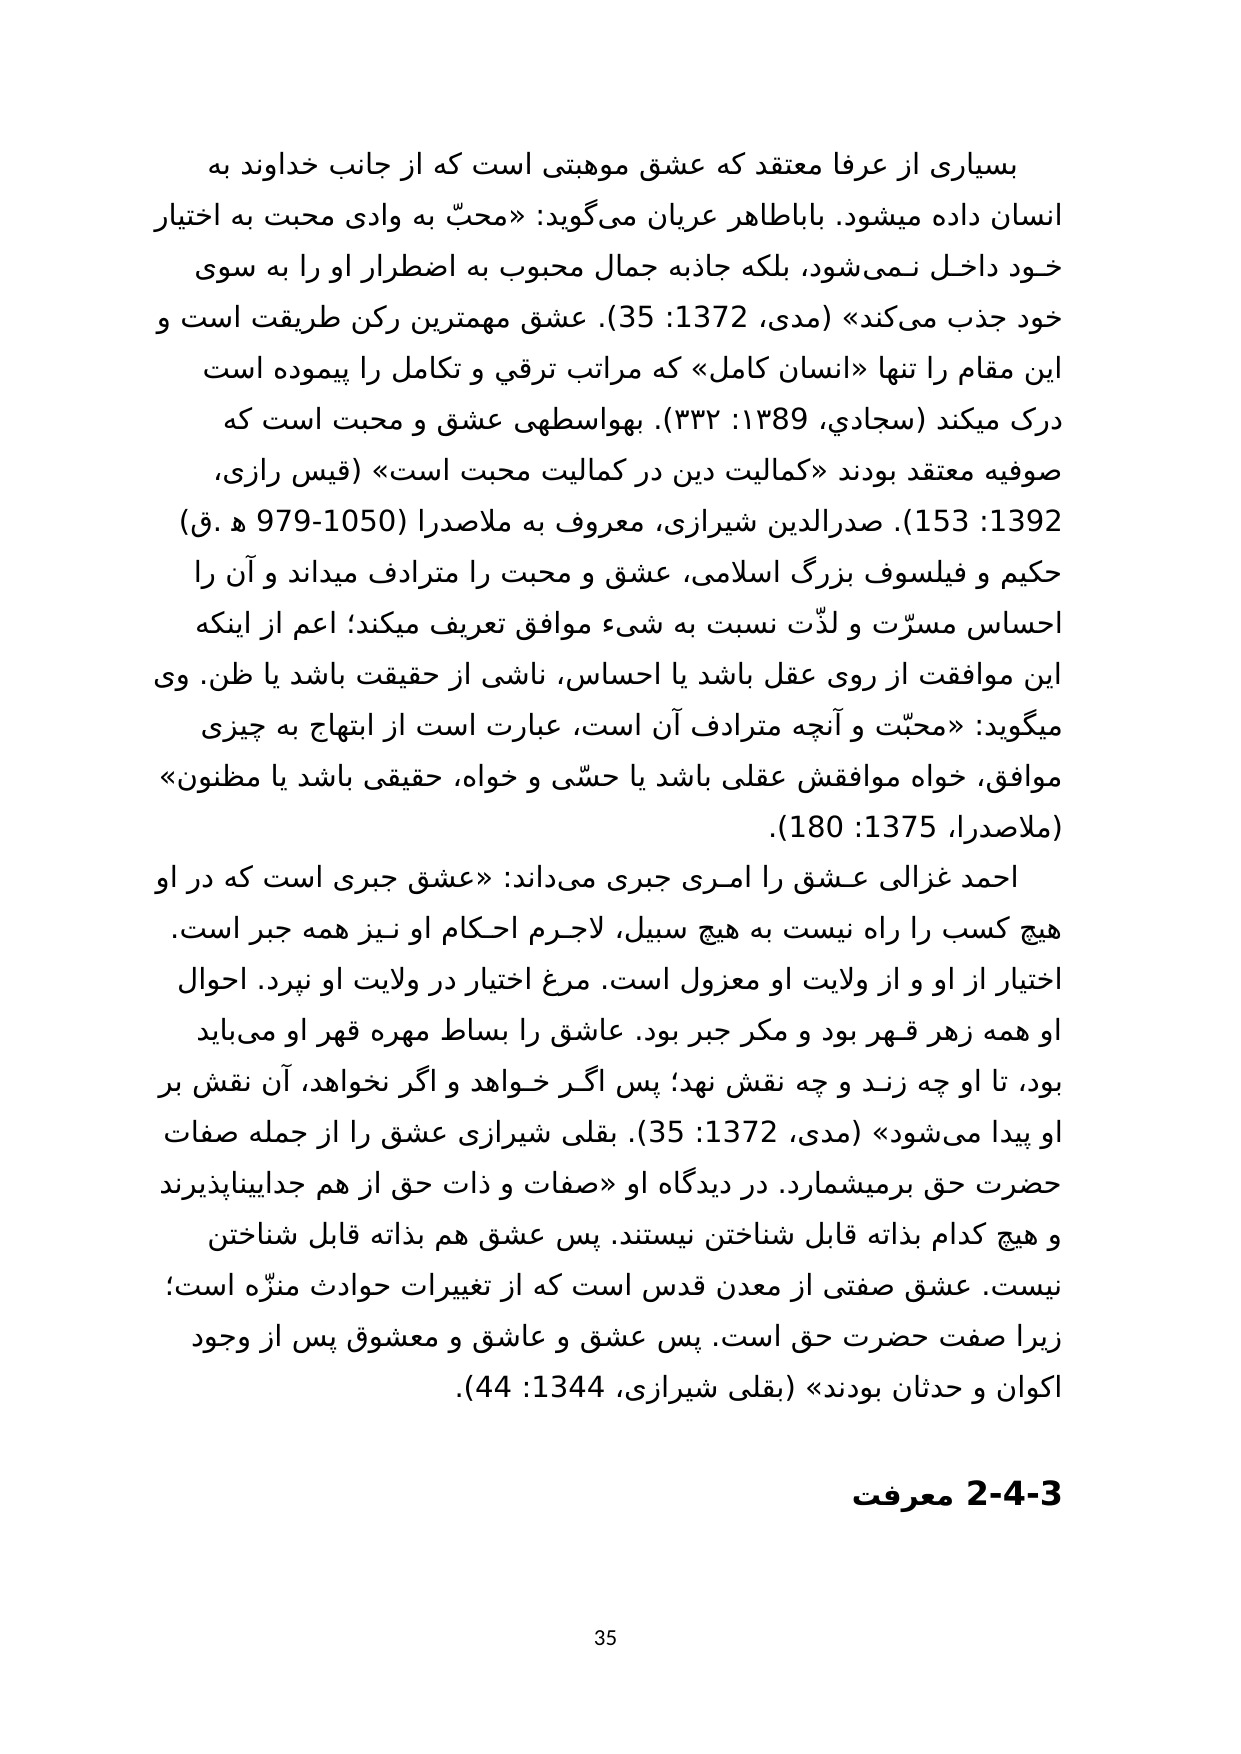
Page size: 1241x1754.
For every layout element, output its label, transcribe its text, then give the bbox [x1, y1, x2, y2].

text بسیاری از عرفا معتقد که عشق موهبتی است که از جانب خداوند به انسان داده می‏شود. باباطاهر عریان‌ می‌گوید‌: «محبّ به وادی محبت به اختیار خـود داخـل نـمی‌شود، بلکه جاذبه جمال محبوب به اضطرار او را به سوی خود جذب می‌کند» (مدی، 1372: 35). عشق مهمترين رکن طريقت است و اين مقام را تنها «انسان کامل» که مراتب‌ ترقي‌ و تکامل‌ را پيموده است درک مي‏کند (سجادي‏، ١٣89: ٣٣٢). به‏واسطه‏ی عشق و محبت است که صوفیه معتقد بودند «کمالیت دین در کمالیت محبت است» (قیس رازی، 1392: 153). صدرالدین شیرازی، معروف به ملاصدرا (1050-979 ﻫ .ق) حکیم و فیلسوف بزرگ اسلامی، عشق و محبت را مترادف می‏داند و آن را احساس مسرّت و لذّت نسبت به شیء موافق تعریف می‏کند؛ اعم از این‏که این موافقت از روی عقل باشد یا احساس، ناشی از حقیقت باشد یا ظن. وی می‏گوید: «محبّت و آنچه مترادف آن است، عبارت است از ابتهاج به چیزی موافق، خواه موافقش عقلی باشد یا حسّی و خواه، حقیقی باشد یا مظنون» (ملاصدرا، 1375: 180). [148, 148, 1063, 844]
text 2-4-3 معرفت [148, 1474, 1063, 1513]
text احمد غزالی عـشق‌ ‌را‌ امـری جبری می‌داند: «عشق جبری‌ است‌ که‌ در او هیچ کسب را راه نیست به هیچ سبیل، لاجـرم احـکام او نـیز همه جبر است. اختیار از او و از‌ ولایت‌ او‌ معزول است. مرغ اختیار در ولایت او نپرد‌. احوال‌ او همه زهر قـهر بود و مکر جبر بود. عاشق را بساط مهره قهر او می‌باید بود، تا او چه‌ زنـد‌ و چه‌ نقش نهد؛ پس اگـر خـواهد و اگر نخواهد، آن نقش بر‌ او پیدا می‌شود» (مدی، 1372: 35). بقلی شیرازی عشق را از جمله صفات حضرت حق برمی‏شمارد. در دیدگاه او «صفات و ذات حق از هم جدایی‏ناپذیرند و هیچ کدام بذاته قابل شناختن نیستند. پس عشق هم بذاته قابل شناختن نیست. عشق صفتی از معدن قدس است که از تغییرات حوادث منزّه است؛ زیرا صفت حضرت حق است. پس عشق و عاشق و معشوق پس از وجود اکوان و حدثان بودند» (بقلی شیرازی، 1344: 44). [148, 861, 1063, 1404]
